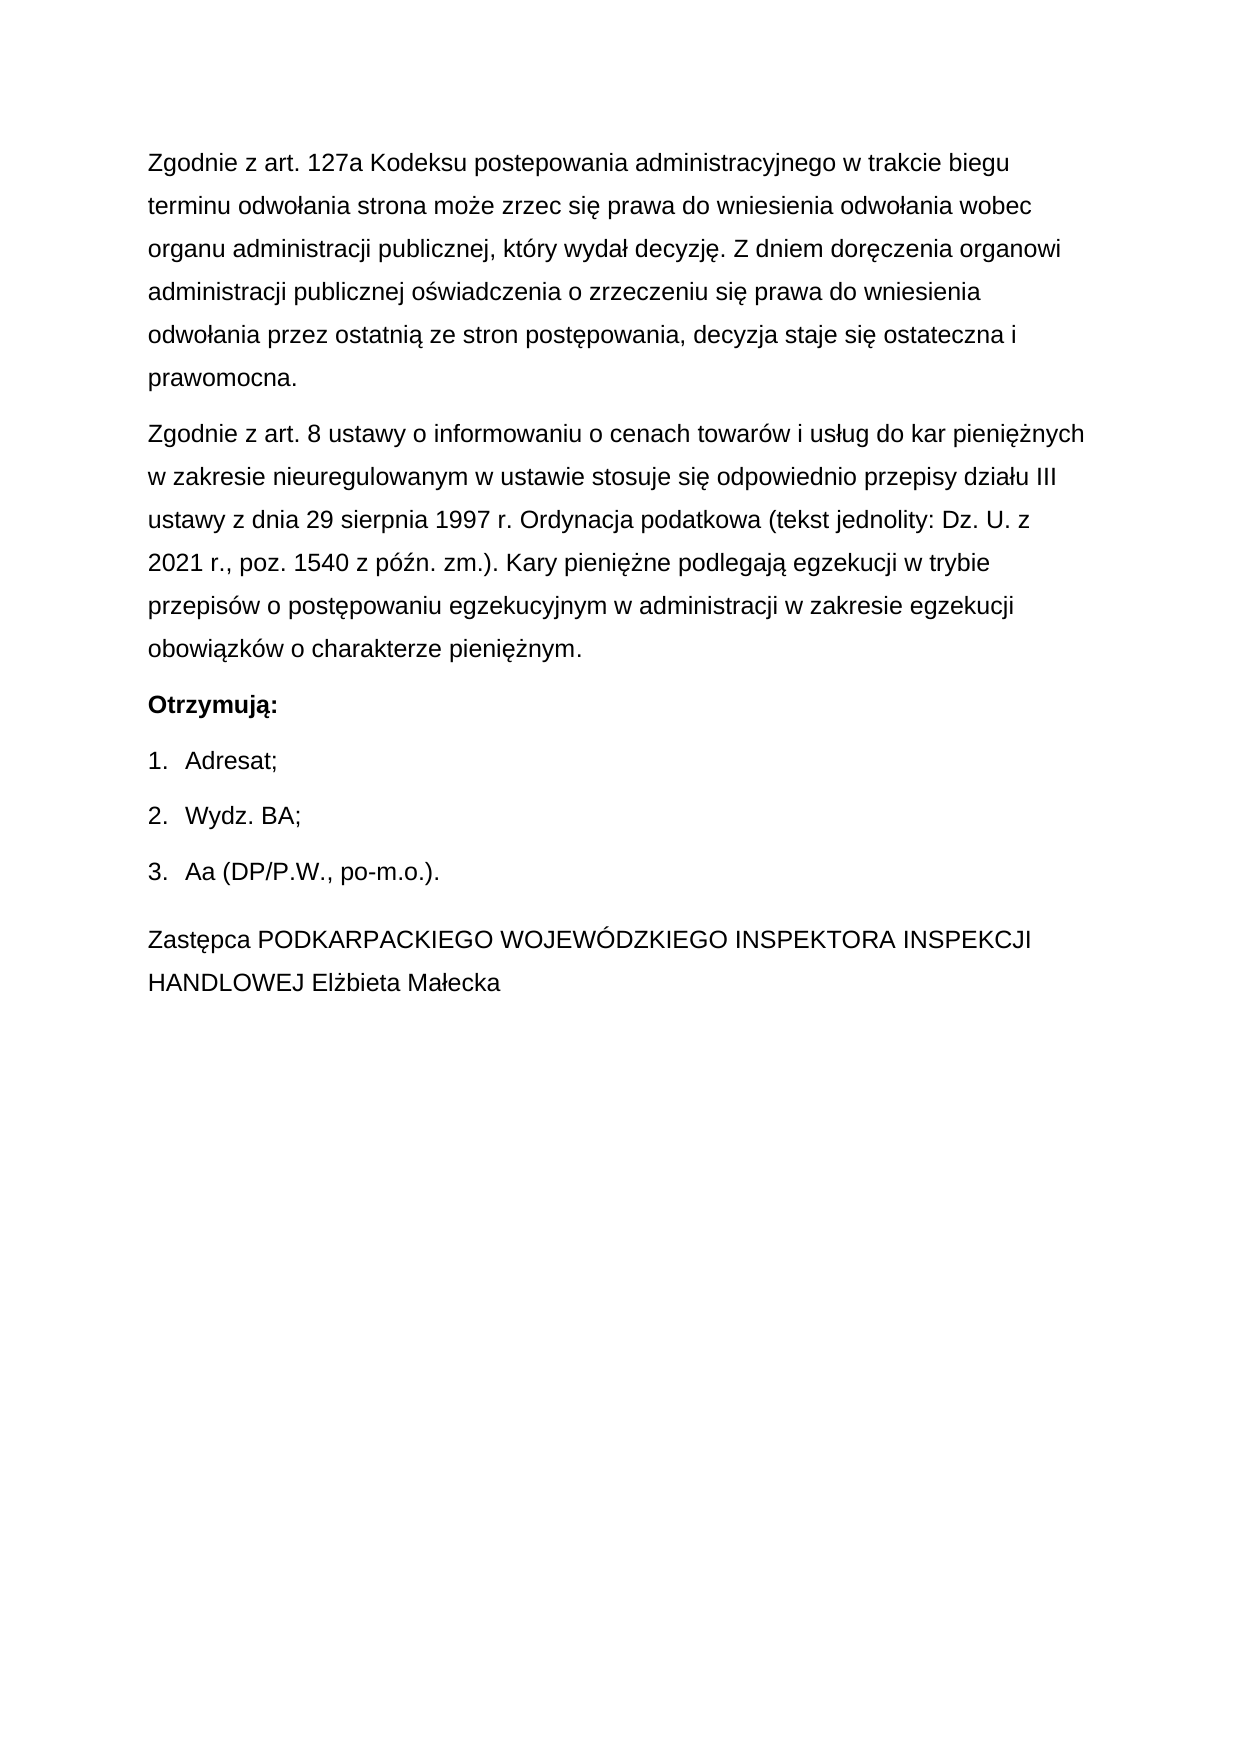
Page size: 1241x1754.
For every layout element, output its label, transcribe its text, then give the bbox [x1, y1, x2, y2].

text Zgodnie z art. 8 ustawy o informowaniu o cenach towarów i usług do kar pieniężnych w zakresie nieuregulowanym w ustawie stosuje się odpowiednio przepisy działu III ustawy z dnia 29 sierpnia 1997 r. Ordynacja podatkowa (tekst jednolity: Dz. U. z 2021 r., poz. 1540 z późn. zm.). Kary pieniężne podlegają egzekucji w trybie przepisów o postępowaniu egzekucyjnym w administracji w zakresie egzekucji obowiązków o charakterze pieniężnym. [148, 419, 1093, 663]
list Aa (DP/P.W., po-m.o.). [148, 857, 1093, 886]
text Zgodnie z art. 127a Kodeksu postepowania administracyjnego w trakcie biegu terminu odwołania strona może zrzec się prawa do wniesienia odwołania wobec organu administracji publicznej, który wydał decyzję. Z dniem doręczenia organowi administracji publicznej oświadczenia o zrzeczeniu się prawa do wniesienia odwołania przez ostatnią ze stron postępowania, decyzja staje się ostateczna i prawomocna. [148, 148, 1093, 392]
text Zastępca PODKARPACKIEGO WOJEWÓDZKIEGO INSPEKTORA INSPEKCJI HANDLOWEJ Elżbieta Małecka [148, 925, 1093, 997]
subtitle Otrzymują: [148, 690, 1093, 719]
list Adresat; [148, 746, 1093, 774]
list Wydz. BA; [148, 801, 1093, 830]
